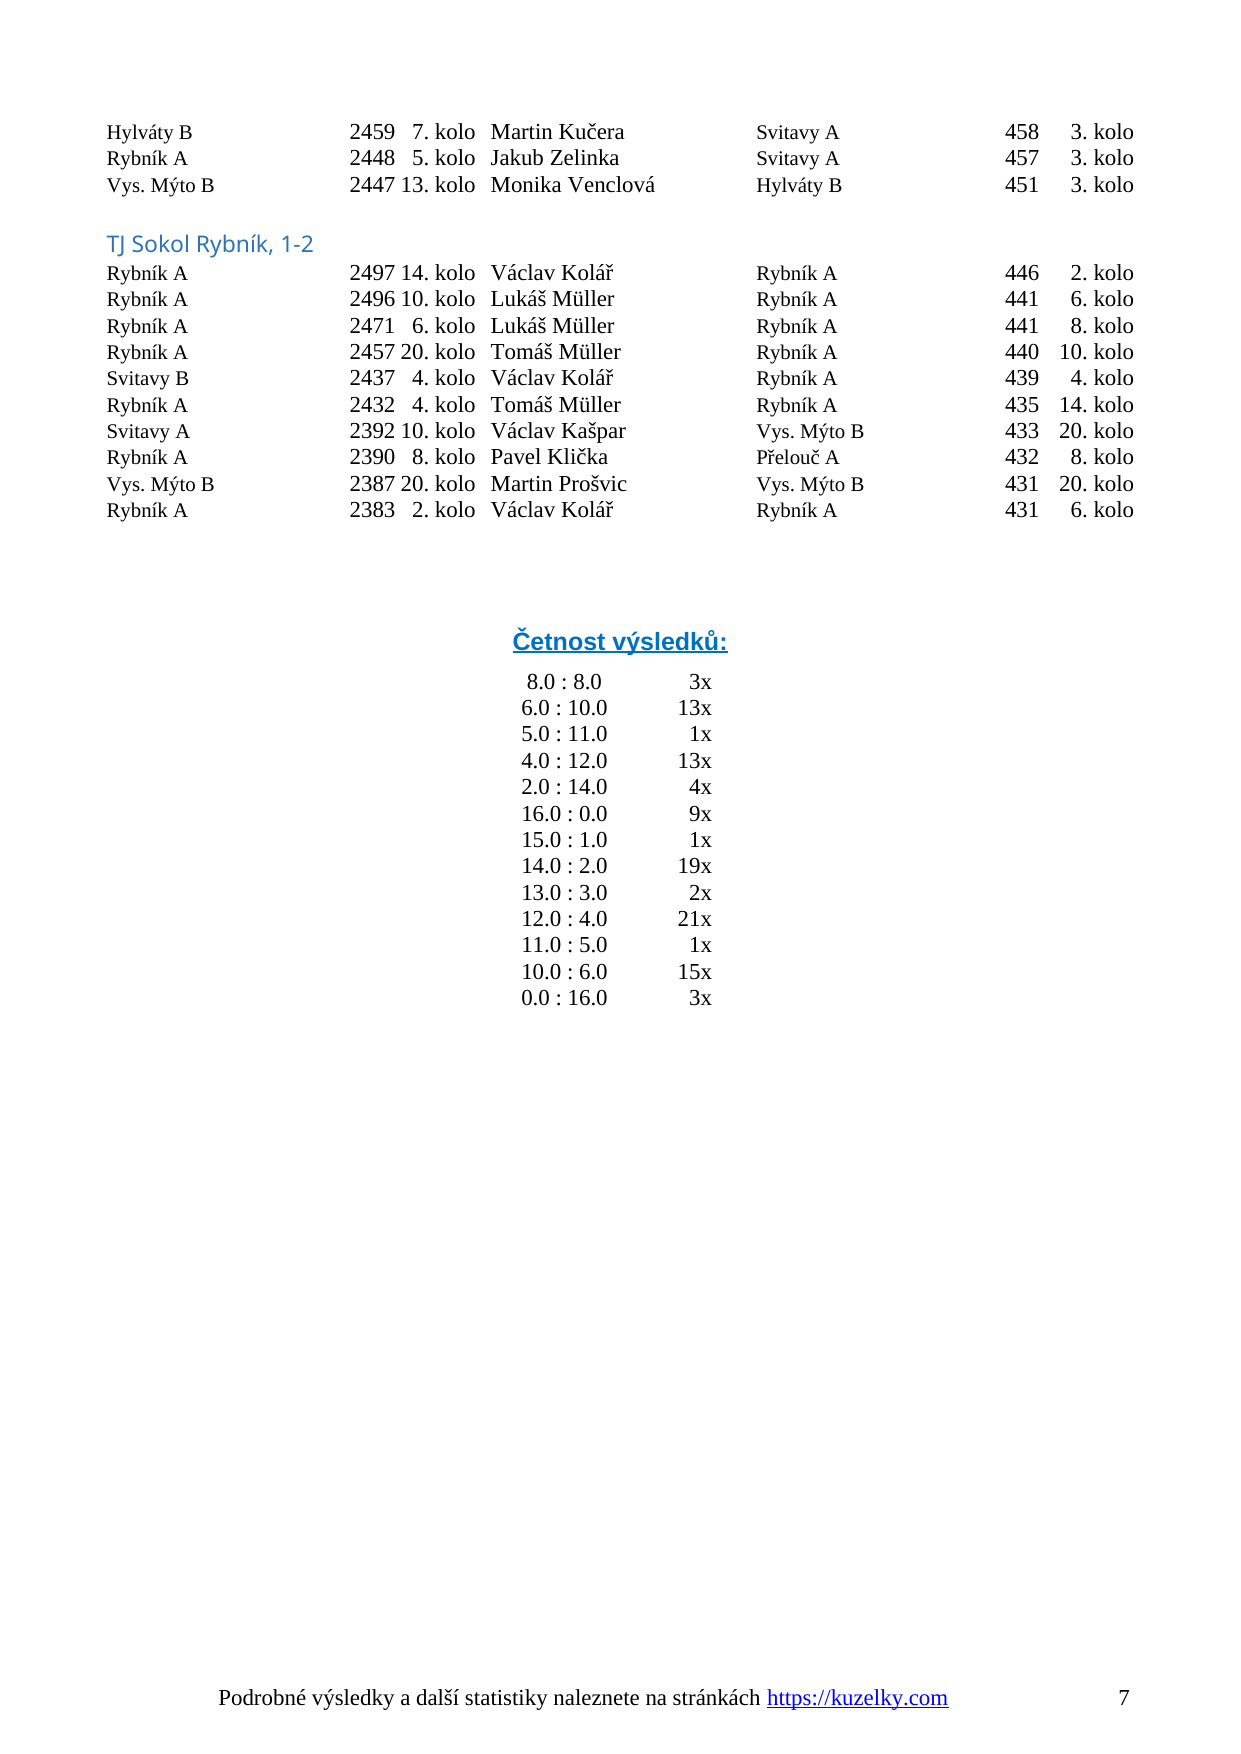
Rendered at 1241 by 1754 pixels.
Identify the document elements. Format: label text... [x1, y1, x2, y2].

text Četnost výsledků: [94, 627, 1145, 655]
text 4.0 : 12.0 13x [106, 747, 1134, 773]
text Vys. Mýto B 2387 20. kolo Martin Prošvic Vys. Mýto B 431 20. kolo [106, 470, 1134, 496]
text 5.0 : 11.0 1x [106, 721, 1134, 747]
text Rybník A 2497 14. kolo Václav Kolář Rybník A 446 2. kolo [106, 259, 1134, 285]
text 16.0 : 0.0 9x [106, 799, 1134, 826]
text 0.0 : 16.0 3x [106, 984, 1134, 1010]
text 8.0 : 8.0 3x [106, 668, 1134, 694]
text Hylváty B 2459 7. kolo Martin Kučera Svitavy A 458 3. kolo [106, 118, 1134, 144]
text Rybník A 2457 20. kolo Tomáš Müller Rybník A 440 10. kolo [106, 338, 1134, 364]
text Svitavy B 2437 4. kolo Václav Kolář Rybník A 439 4. kolo [106, 364, 1134, 391]
text 2.0 : 14.0 4x [106, 773, 1134, 799]
text 13.0 : 3.0 2x [106, 879, 1134, 905]
text 11.0 : 5.0 1x [106, 931, 1134, 958]
text 12.0 : 4.0 21x [106, 905, 1134, 931]
text Rybník A 2432 4. kolo Tomáš Müller Rybník A 435 14. kolo [106, 391, 1134, 417]
text 6.0 : 10.0 13x [106, 694, 1134, 721]
text Vys. Mýto B 2447 13. kolo Monika Venclová Hylváty B 451 3. kolo [106, 171, 1134, 197]
text 10.0 : 6.0 15x [106, 958, 1134, 984]
text Rybník A 2390 8. kolo Pavel Klička Přelouč A 432 8. kolo [106, 443, 1134, 470]
text 15.0 : 1.0 1x [106, 826, 1134, 852]
text Rybník A 2496 10. kolo Lukáš Müller Rybník A 441 6. kolo [106, 285, 1134, 312]
text Rybník A 2383 2. kolo Václav Kolář Rybník A 431 6. kolo [106, 496, 1134, 522]
text 14.0 : 2.0 19x [106, 852, 1134, 879]
text Svitavy A 2392 10. kolo Václav Kašpar Vys. Mýto B 433 20. kolo [106, 417, 1134, 443]
text Rybník A 2448 5. kolo Jakub Zelinka Svitavy A 457 3. kolo [106, 144, 1134, 171]
text Rybník A 2471 6. kolo Lukáš Müller Rybník A 441 8. kolo [106, 312, 1134, 338]
subtitle TJ Sokol Rybník, 1-2 [106, 228, 1134, 259]
